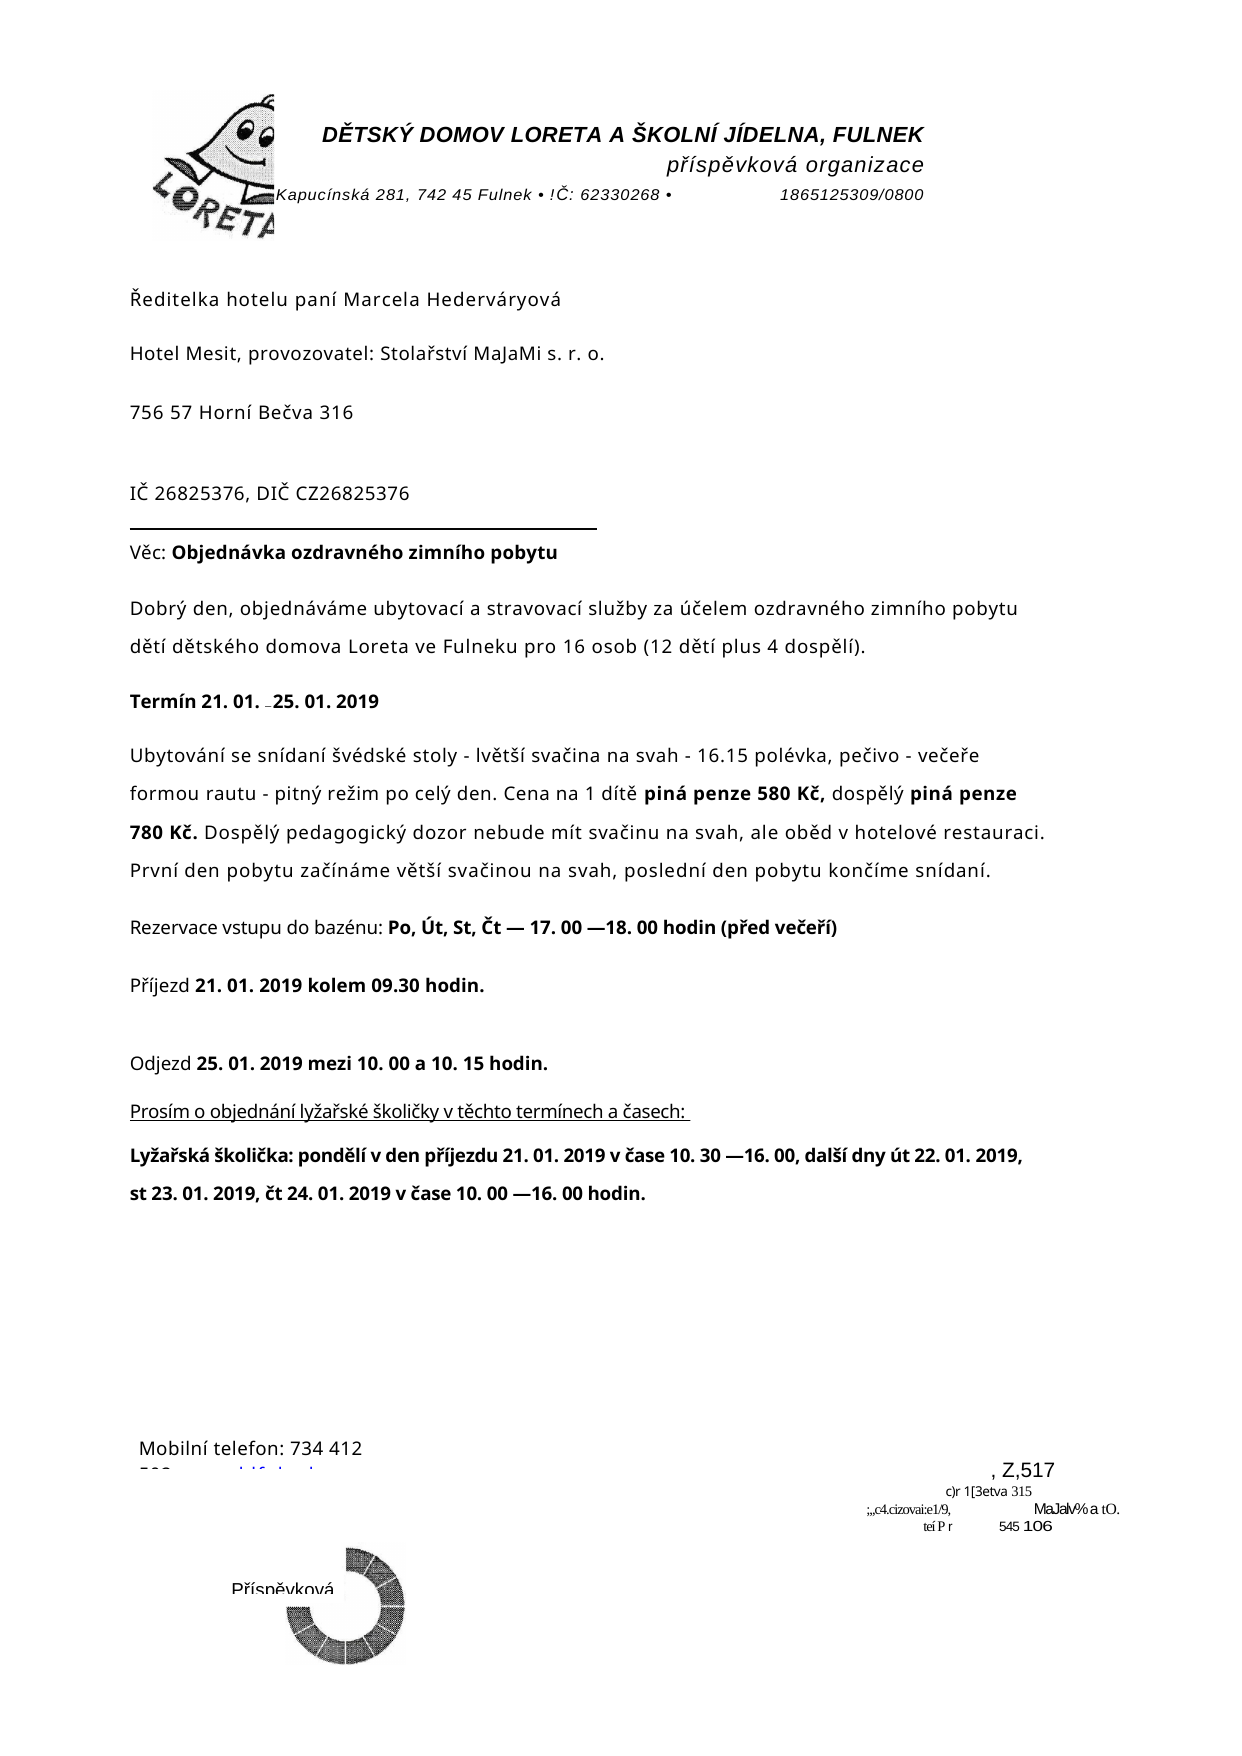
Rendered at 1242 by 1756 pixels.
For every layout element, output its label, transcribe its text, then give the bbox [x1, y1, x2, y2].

table_header [130, 89, 274, 242]
table_header DĚTSKÝ DOMOV LORETA A ŠKOLNÍ JÍDELNA, FULNEK příspěvková organizace Kapucínská 281, 742 45 Fulnek • !Č: 62330268 • 1865125309/0800 [274, 89, 1048, 242]
text IČ 26825376, DIČ CZ26825376 [129, 480, 1054, 506]
text Ředitelka hotelu paní Marcela Hederváryová [129, 287, 1054, 312]
text Dobrý den, objednáváme ubytovací a stravovací služby za účelem ozdravného zimního pobytu dětí dětského domova Loreta ve Fulneku pro 16 osob (12 dětí plus 4 dospělí). [129, 595, 1054, 659]
text Věc: Objednávka ozdravného zimního pobytu [129, 539, 1054, 565]
text Hotel Mesit, provozovatel: Stolařství MaJaMi s. r. o. 756 57 Horní Bečva 316 [129, 340, 612, 424]
text Termín 21. 01. — 25. 01. 2019 [129, 690, 1054, 712]
text Ubytování se snídaní švédské stoly - lvětší svačina na svah - 16.15 polévka, pečivo - večeře formou rautu - pitný režim po celý den. Cena na 1 dítě piná penze 580 Kč, dospělý piná penze 780 Kč. Dospělý pedagogický dozor nebude mít svačinu na svah, ale oběd v hotelové restauraci. První den pobytu začínáme větší svačinou na svah, poslední den pobytu končíme snídaní. [129, 742, 1054, 883]
picture [152, 90, 275, 241]
text Prosím o objednání lyžařské školičky v těchto termínech a časech: [129, 1098, 1054, 1124]
text Rezervace vstupu do bazénu: Po, Út, St, Čt — 17. 00 —18. 00 hodin (před večeří) Příjezd 21. 01. 2019 kolem 09.30 hodin. [129, 914, 874, 998]
picture [283, 1542, 407, 1666]
text Lyžařská školička: pondělí v den příjezdu 21. 01. 2019 v čase 10. 30 —16. 00, další dny út 22. 01. 2019, st 23. 01. 2019, čt 24. 01. 2019 v čase 10. 00 —16. 00 hodin. [129, 1142, 1032, 1206]
text Odjezd 25. 01. 2019 mezi 10. 00 a 10. 15 hodin. [129, 1050, 1054, 1076]
